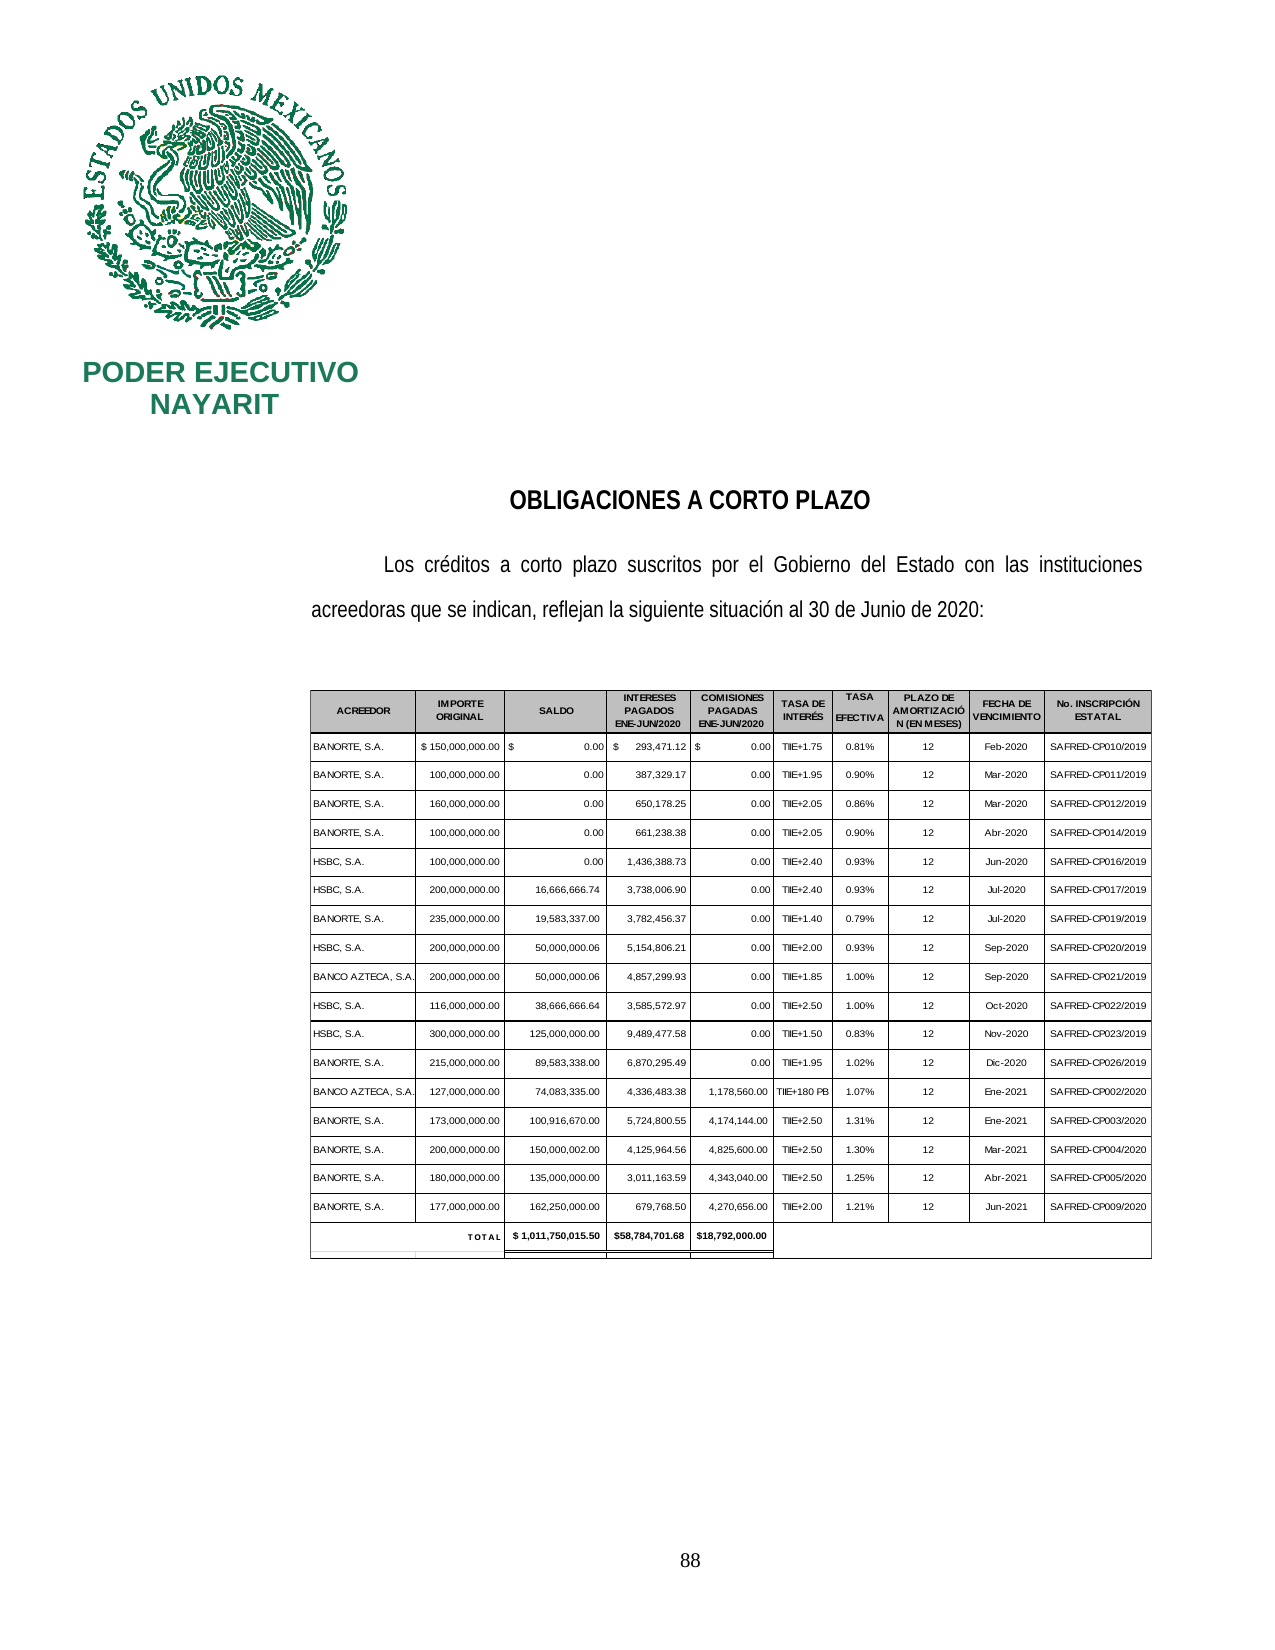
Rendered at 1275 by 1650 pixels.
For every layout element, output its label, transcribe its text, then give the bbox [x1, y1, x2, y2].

text OBLIGACIONES A CORTO PLAZO [236, 472, 1144, 518]
picture [67, 61, 368, 349]
text Los créditos a corto plazo suscritos por el Gobierno del Estado con las instituciones acreedoras que se indican, reflejan la siguiente situación al 30 de Junio de 2020: [311, 535, 1144, 627]
